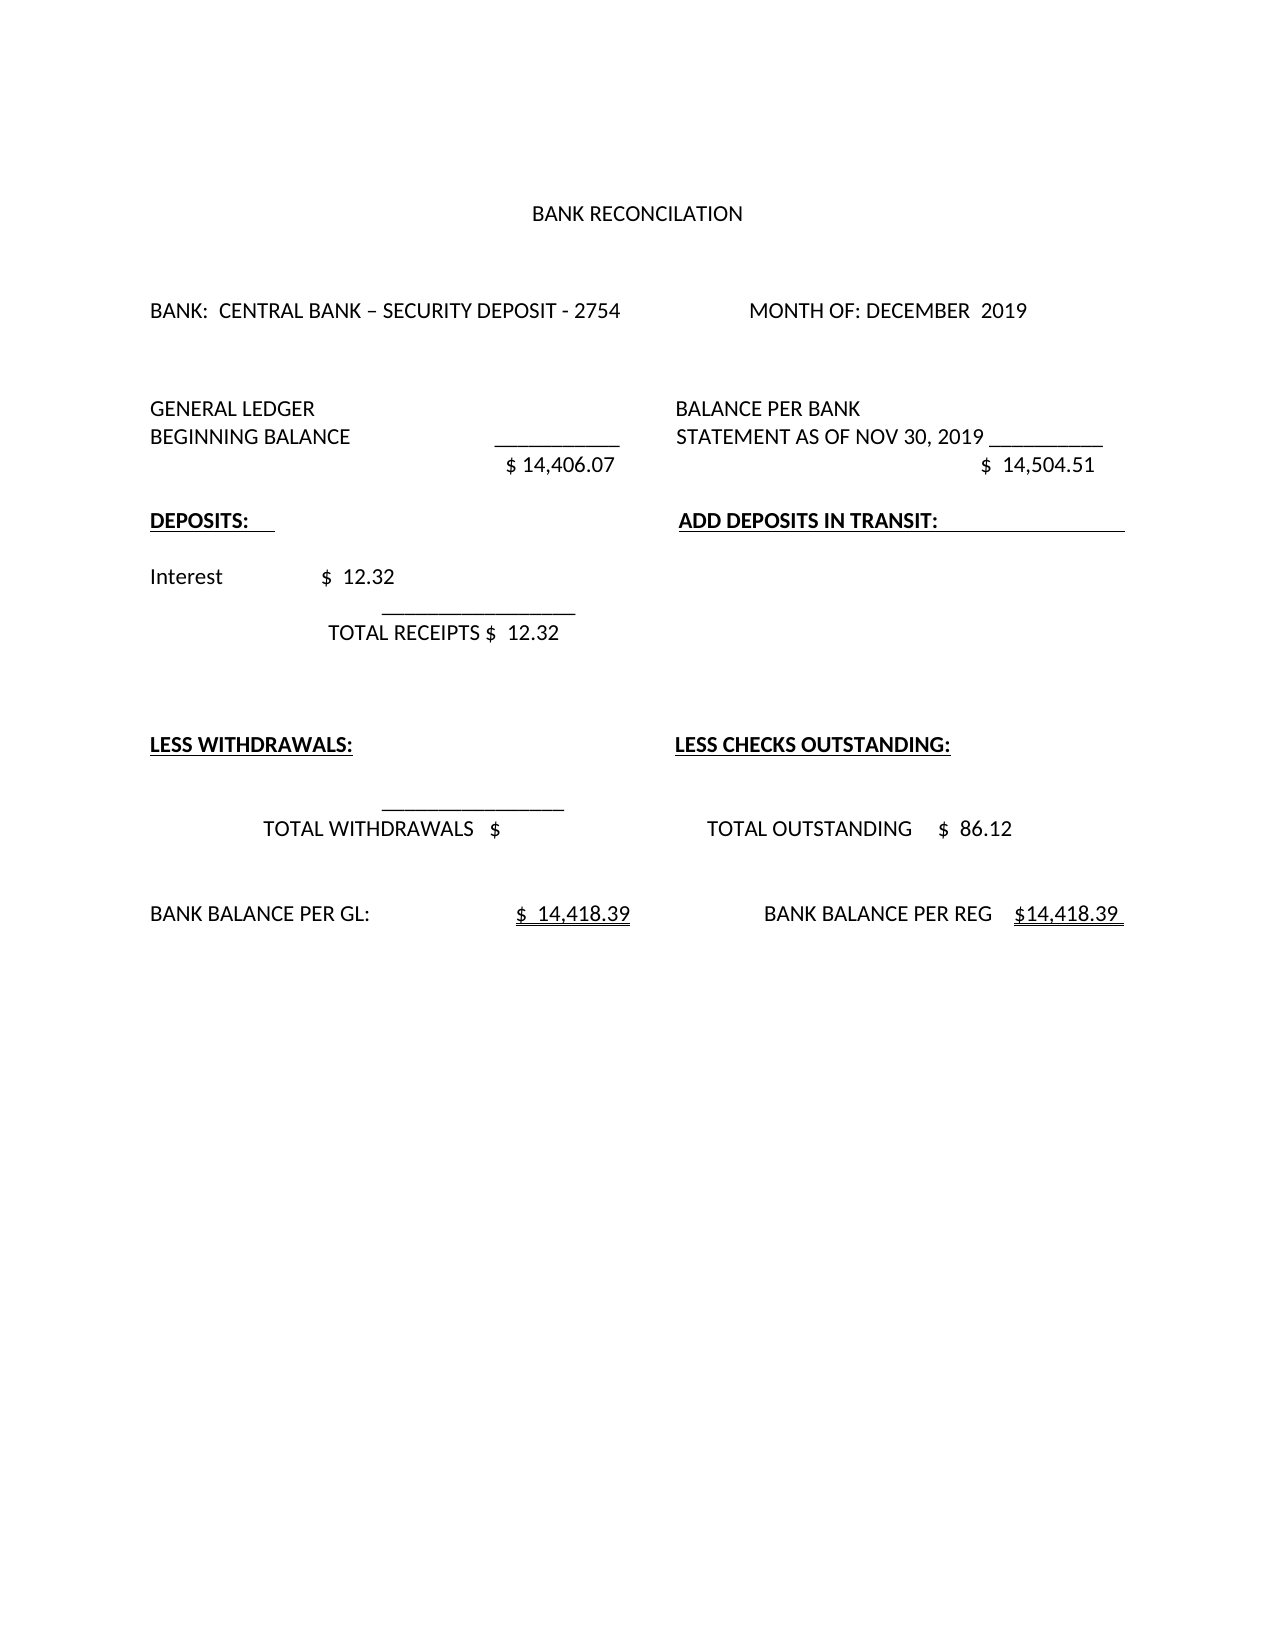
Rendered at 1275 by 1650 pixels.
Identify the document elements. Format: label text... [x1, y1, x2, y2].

text TOTAL RECEIPTS $ 12.32 [150, 618, 1125, 646]
text BANK RECONCILATION [150, 199, 1125, 227]
text $ 14,406.07 $ 14,504.51 [150, 450, 1125, 478]
text DEPOSITS: ADD DEPOSITS IN TRANSIT: [150, 506, 1125, 534]
text GENERAL LEDGER BALANCE PER BANK [150, 394, 1125, 422]
text TOTAL WITHDRAWALS $ TOTAL OUTSTANDING $ 86.12 [150, 814, 1125, 843]
text BEGINNING BALANCE ___________ STATEMENT AS OF NOV 30, 2019 __________ [150, 422, 1125, 450]
text BANK BALANCE PER GL: $ 14,418.39 BANK BALANCE PER REG $14,418.39 [150, 899, 1125, 927]
text Interest $ 12.32 [150, 562, 1125, 590]
text BANK: CENTRAL BANK – SECURITY DEPOSIT - 2754 MONTH OF: DECEMBER 2019 [150, 297, 1125, 324]
text _________________ [150, 590, 1125, 618]
text ________________ [150, 787, 1125, 814]
text LESS WITHDRAWALS: LESS CHECKS OUTSTANDING: [150, 731, 1125, 758]
